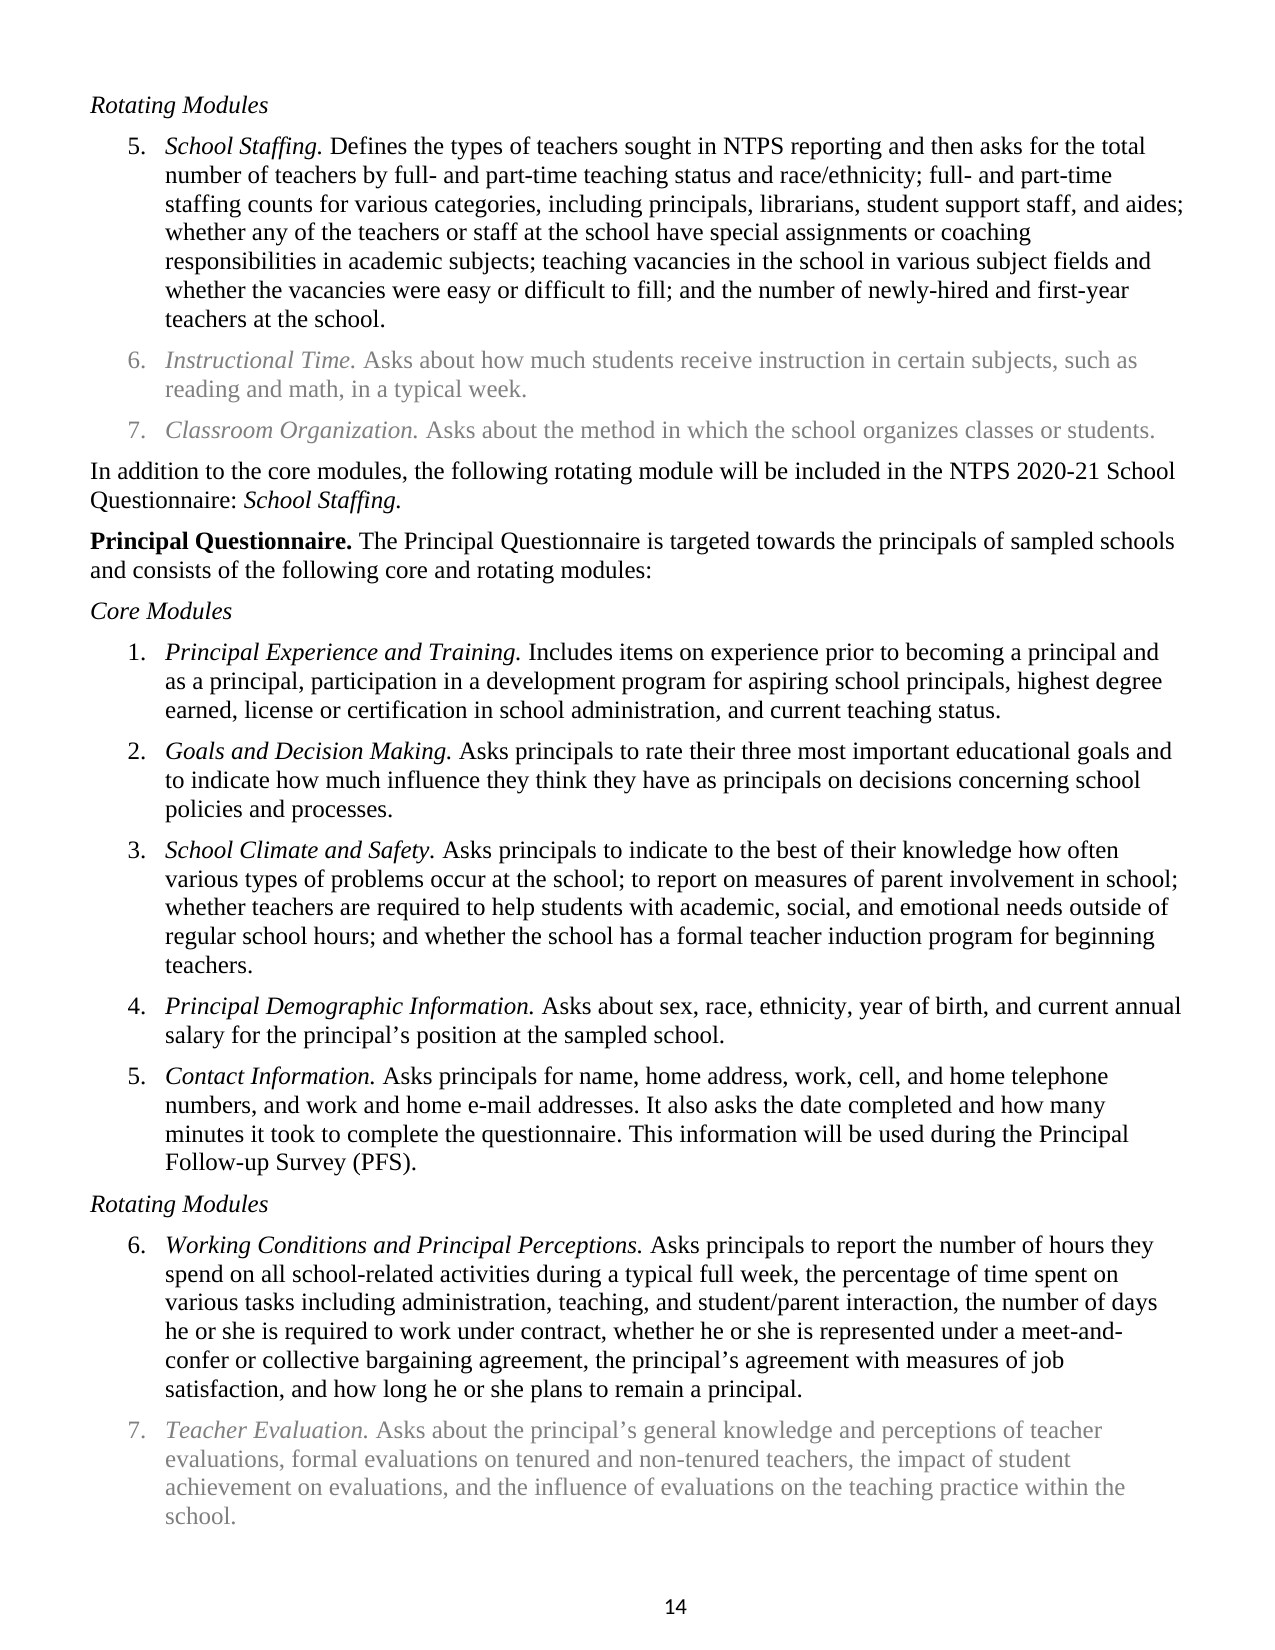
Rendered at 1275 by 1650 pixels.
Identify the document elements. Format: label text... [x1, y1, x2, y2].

list Teacher Evaluation. Asks about the principal’s general knowledge and perceptions of teacher evaluations, formal evaluations on tenured and non-tenured teachers, the impact of student achievement on evaluations, and the influence of evaluations on the teaching practice within the school. [127, 1415, 1185, 1530]
text Principal Questionnaire. The Principal Questionnaire is targeted towards the principals of sampled schools and consists of the following core and rotating modules: [90, 526, 1185, 584]
list Goals and Decision Making. Asks principals to rate their three most important educational goals and to indicate how much influence they think they have as principals on decisions concerning school policies and processes. [127, 736, 1185, 822]
list School Staffing. Defines the types of teachers sought in NTPS reporting and then asks for the total number of teachers by full- and part-time teaching status and race/ethnicity; full- and part-time staffing counts for various categories, including principals, librarians, student support staff, and aides; whether any of the teachers or staff at the school have special assignments or coaching responsibilities in academic subjects; teaching vacancies in the school in various subject fields and whether the vacancies were easy or difficult to fill; and the number of newly-hired and first-year teachers at the school. [127, 131, 1185, 332]
text Rotating Modules [90, 1189, 1185, 1217]
list Contact Information. Asks principals for name, home address, work, cell, and home telephone numbers, and work and home e-mail addresses. It also asks the date completed and how many minutes it took to complete the questionnaire. This information will be used during the Principal Follow-up Survey (PFS). [127, 1061, 1185, 1176]
text In addition to the core modules, the following rotating module will be included in the NTPS 2020-21 School Questionnaire: School Staffing. [90, 456, 1185, 514]
list Working Conditions and Principal Perceptions. Asks principals to report the number of hours they spend on all school-related activities during a typical full week, the percentage of time spent on various tasks including administration, teaching, and student/parent interaction, the number of days he or she is required to work under contract, whether he or she is represented under a meet-and-confer or collective bargaining agreement, the principal’s agreement with measures of job satisfaction, and how long he or she plans to remain a principal. [127, 1230, 1185, 1402]
list School Climate and Safety. Asks principals to indicate to the best of their knowledge how often various types of problems occur at the school; to report on measures of parent involvement in school; whether teachers are required to help students with academic, social, and emotional needs outside of regular school hours; and whether the school has a formal teacher induction program for beginning teachers. [127, 835, 1185, 979]
text Core Modules [90, 596, 1185, 625]
list Principal Experience and Training. Includes items on experience prior to becoming a principal and as a principal, participation in a development program for aspiring school principals, highest degree earned, license or certification in school administration, and current teaching status. [127, 637, 1185, 724]
text Rotating Modules [90, 90, 1185, 119]
list Instructional Time. Asks about how much students receive instruction in certain subjects, such as reading and math, in a typical week. [127, 345, 1185, 402]
list Classroom Organization. Asks about the method in which the school organizes classes or students. [127, 415, 1185, 444]
list Principal Demographic Information. Asks about sex, race, ethnicity, year of birth, and current annual salary for the principal’s position at the sampled school. [127, 991, 1185, 1049]
